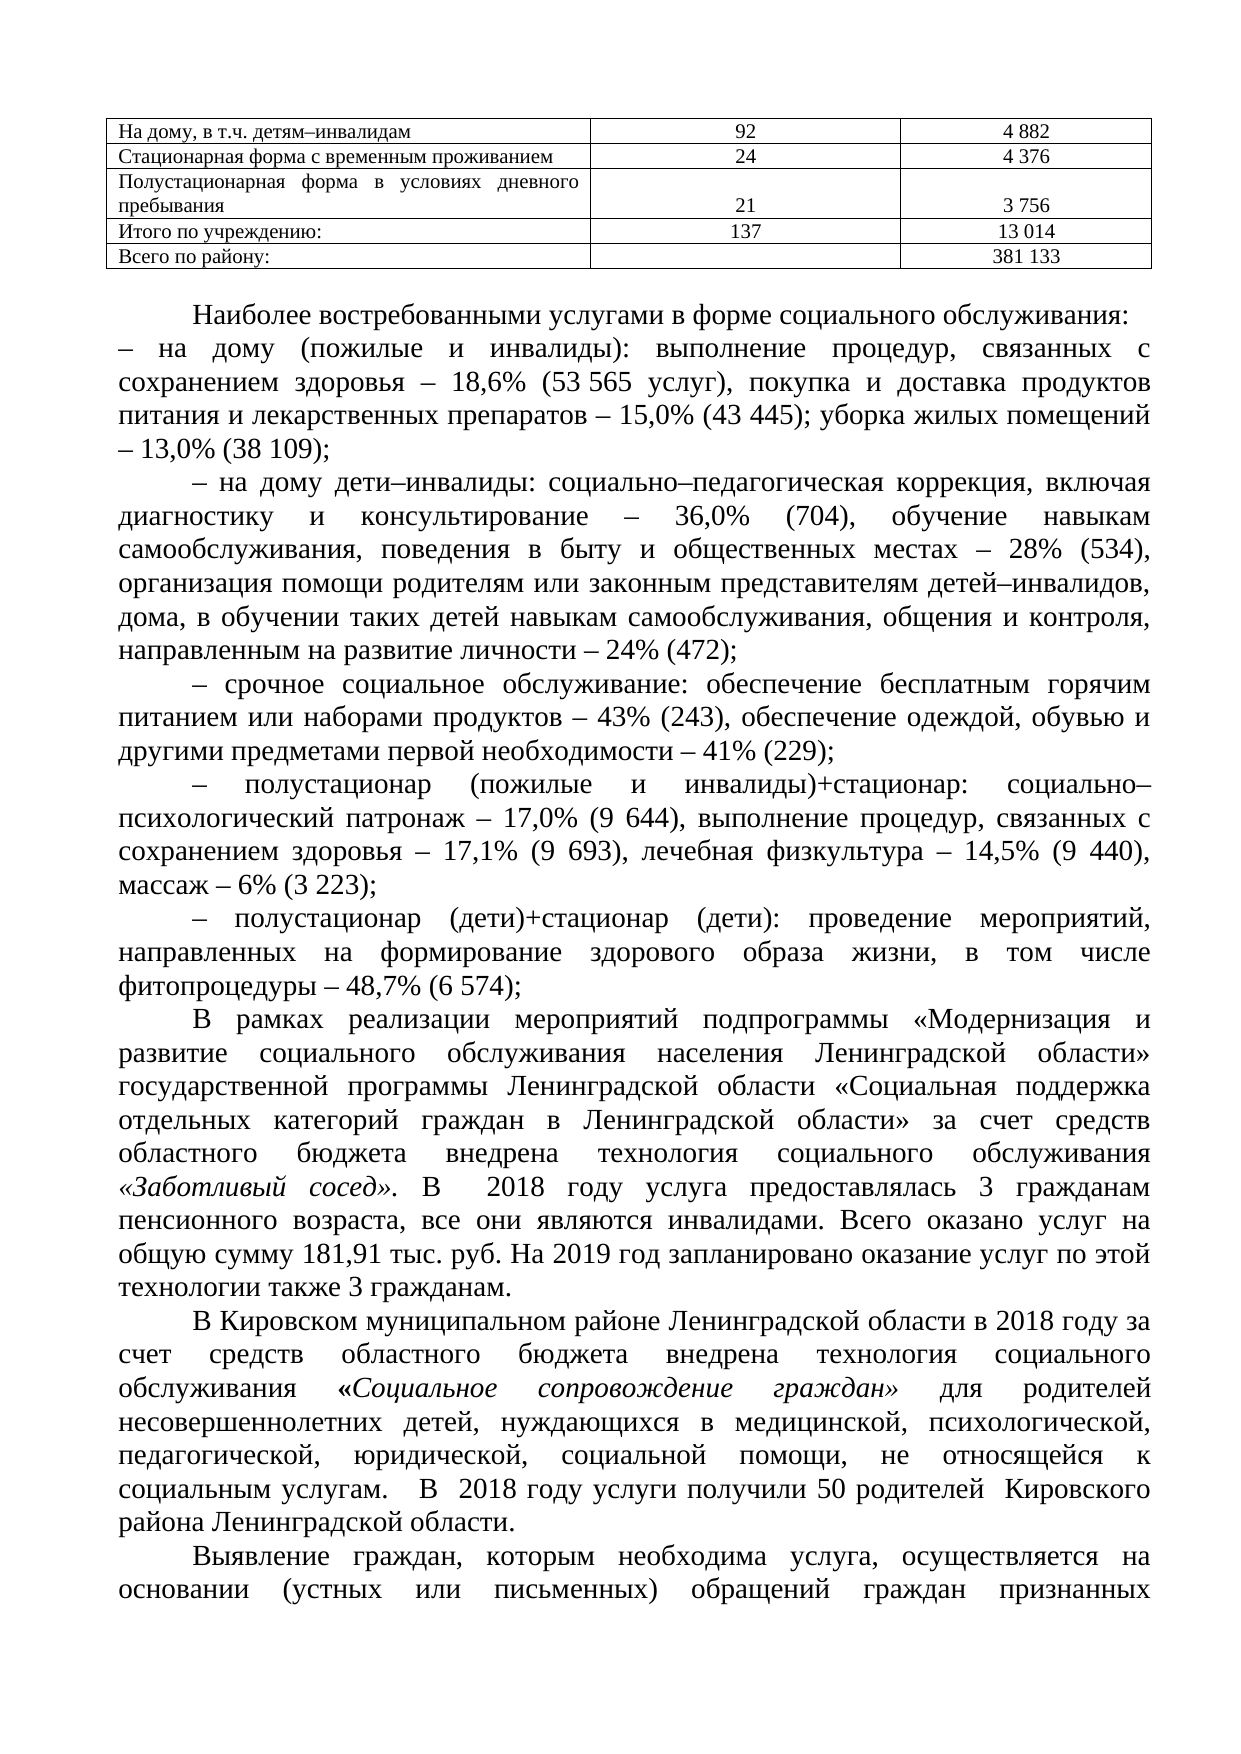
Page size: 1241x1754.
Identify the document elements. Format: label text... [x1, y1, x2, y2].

table_cell Полустационарная форма в условиях дневного пребывания [107, 169, 590, 217]
table_cell 13 014 [901, 219, 1151, 243]
text – срочное социальное обслуживание: обеспечение бесплатным горячим питанием или наборами продуктов – 43% (243), обеспечение одеждой, обувью и другими предметами первой необходимости – 41% (229); [118, 666, 1152, 766]
text – на дому дети–инвалиды: социально–педагогическая коррекция, включая диагностику и консультирование – 36,0% (704), обучение навыкам самообслуживания, поведения в быту и общественных местах – 28% (534), организация помощи родителям или законным представителям детей–инвалидов, дома, в обучении таких детей навыкам самообслуживания, общения и контроля, направленным на развитие личности – 24% (472); [118, 464, 1152, 666]
text Наиболее востребованными услугами в форме социального обслуживания: [118, 297, 1152, 330]
table_cell 381 133 [901, 244, 1151, 268]
table_cell 92 [591, 119, 900, 143]
table_cell Стационарная форма с временным проживанием [107, 144, 590, 168]
table_cell На дому, в т.ч. детям–инвалидам [107, 119, 590, 143]
text – полустационар (пожилые и инвалиды)+стационар: социально–психологический патронаж – 17,0% (9 644), выполнение процедур, связанных с сохранением здоровья – 17,1% (9 693), лечебная физкультура – 14,5% (9 440), массаж – 6% (3 223); [118, 766, 1152, 901]
table_cell 3 756 [901, 169, 1151, 217]
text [118, 1538, 1152, 1605]
table_cell Всего по району: [107, 244, 590, 268]
text – полустационар (дети)+стационар (дети): проведение мероприятий, направленных на формирование здорового образа жизни, в том числе фитопроцедуры – 48,7% (6 574); [118, 901, 1152, 1001]
text – на дому (пожилые и инвалиды): выполнение процедур, связанных с сохранением здоровья – 18,6% (53 565 услуг), покупка и доставка продуктов питания и лекарственных препаратов – 15,0% (43 445); уборка жилых помещений – 13,0% (38 109); [118, 330, 1152, 464]
table_cell 4 882 [901, 119, 1151, 143]
table_cell 137 [591, 219, 900, 243]
table_cell Итого по учреждению: [107, 219, 590, 243]
table_cell 24 [591, 144, 900, 168]
table_cell 21 [591, 169, 900, 217]
text В рамках реализации мероприятий подпрограммы «Модернизация и развитие социального обслуживания населения Ленинградской области» государственной программы Ленинградской области «Социальная поддержка отдельных категорий граждан в Ленинградской области» за счет средств областного бюджета внедрена технология социального обслуживания «Заботливый сосед». В 2018 году услуга предоставлялась 3 гражданам пенсионного возраста, все они являются инвалидами. Всего оказано услуг на общую сумму 181,91 тыс. руб. На 2019 год запланировано оказание услуг по этой технологии также 3 гражданам. [118, 1001, 1152, 1303]
table_cell 4 376 [901, 144, 1151, 168]
text В Кировском муниципальном районе Ленинградской области в 2018 году за счет средств областного бюджета внедрена технология социального обслуживания «Социальное сопровождение граждан» для родителей несовершеннолетних детей, нуждающихся в медицинской, психологической, педагогической, юридической, социальной помощи, не относящейся к социальным услугам. В 2018 году услуги получили 50 родителей Кировского района Ленинградской области. [118, 1303, 1152, 1538]
table_cell [591, 244, 900, 268]
